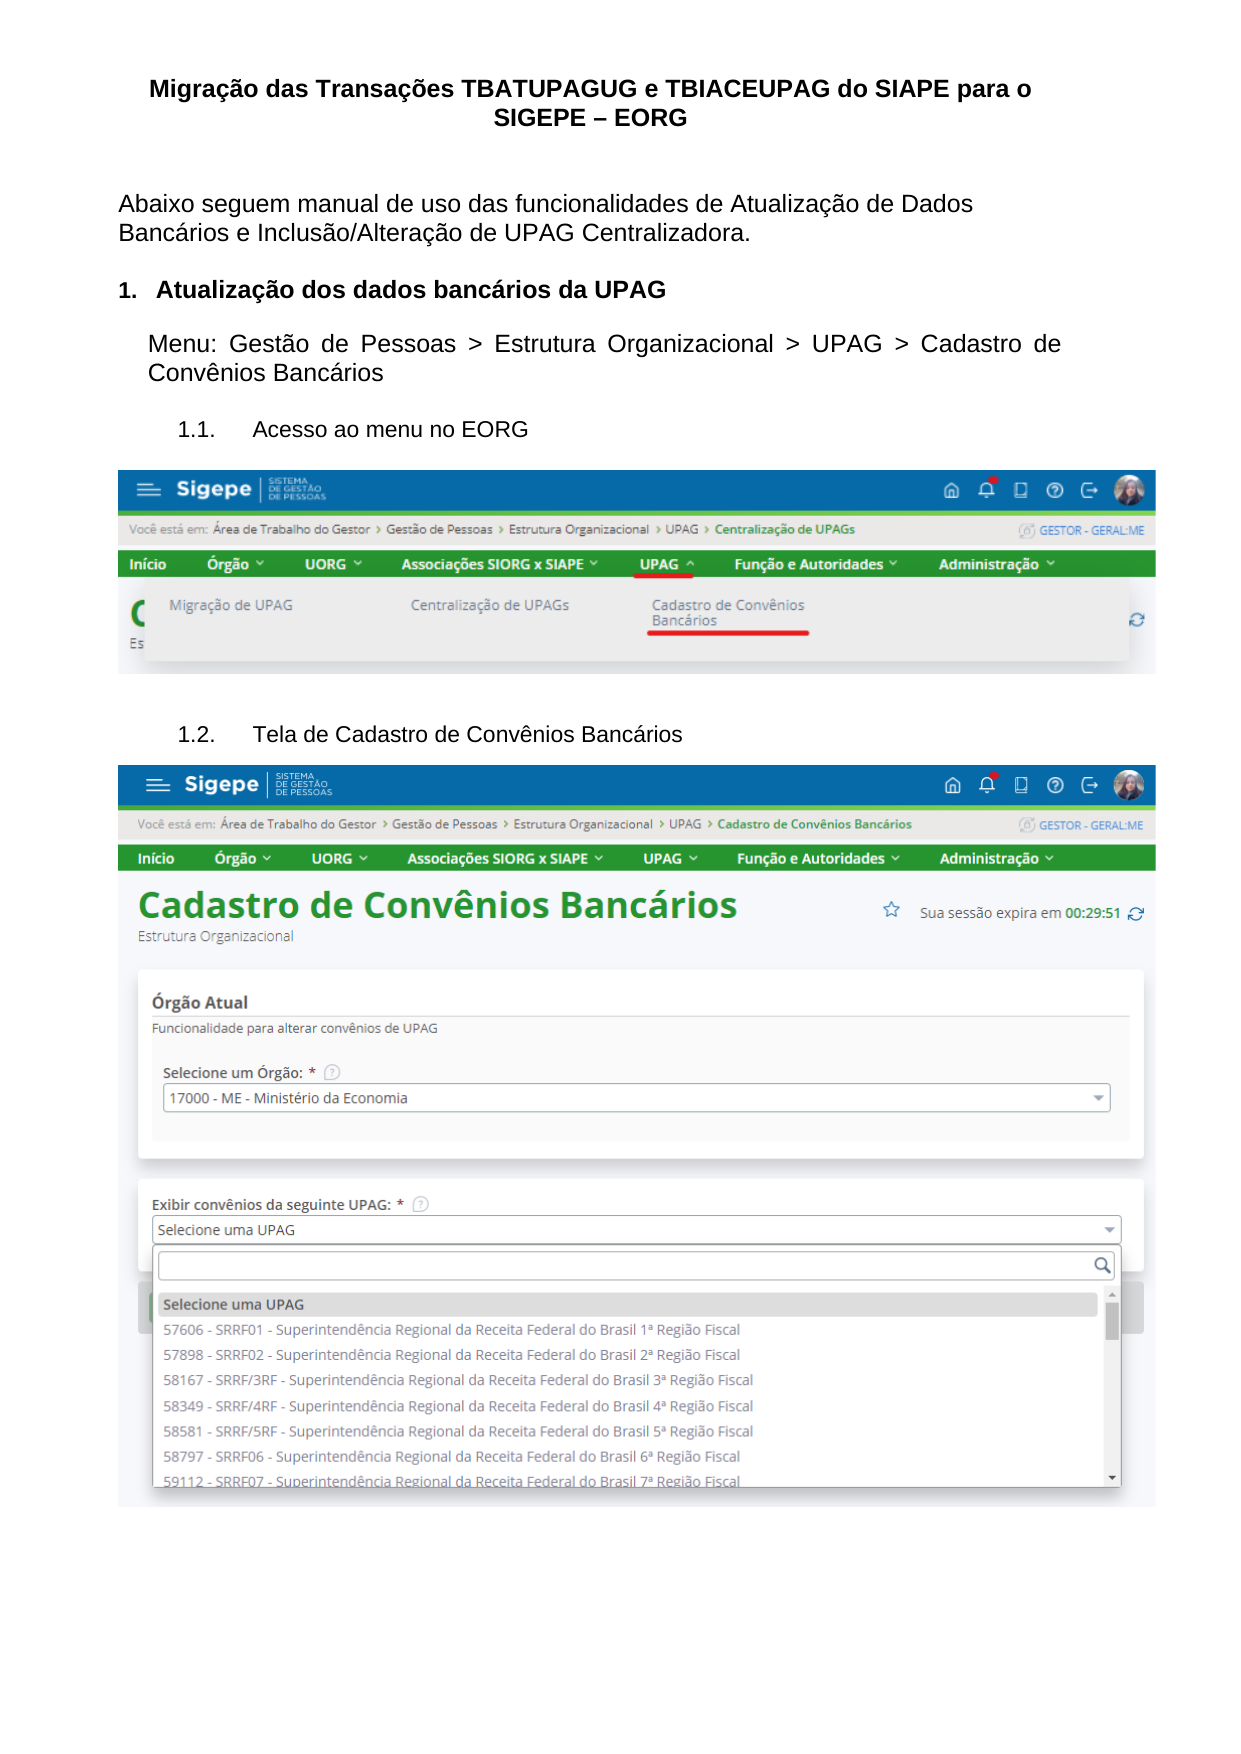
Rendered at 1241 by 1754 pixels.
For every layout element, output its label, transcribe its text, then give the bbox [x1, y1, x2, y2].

text Menu: Gestão de Pessoas > Estrutura Organizacional > UPAG > Cadastro de Convênios Bancários [148, 329, 1063, 387]
picture [118, 470, 1156, 674]
picture [118, 765, 1156, 1507]
text Migração das Transações TBATUPAGUG e TBIACEUPAG do SIAPE para o SIGEPE – EORG [118, 74, 493, 131]
list Tela de Cadastro de Convênios Bancários [177, 721, 1063, 747]
text Migração das Transações TBATUPAGUG e TBIACEUPAG do SIAPE para o SIGEPE – EORG [688, 74, 1063, 131]
list Acesso ao menu no EORG [177, 416, 1063, 442]
text Abaixo seguem manual de uso das funcionalidades de Atualização de Dados Bancários e Inclusão/Alteração de UPAG Centralizadora. [752, 189, 1063, 246]
list Atualização dos dados bancários da UPAG [118, 275, 1063, 304]
